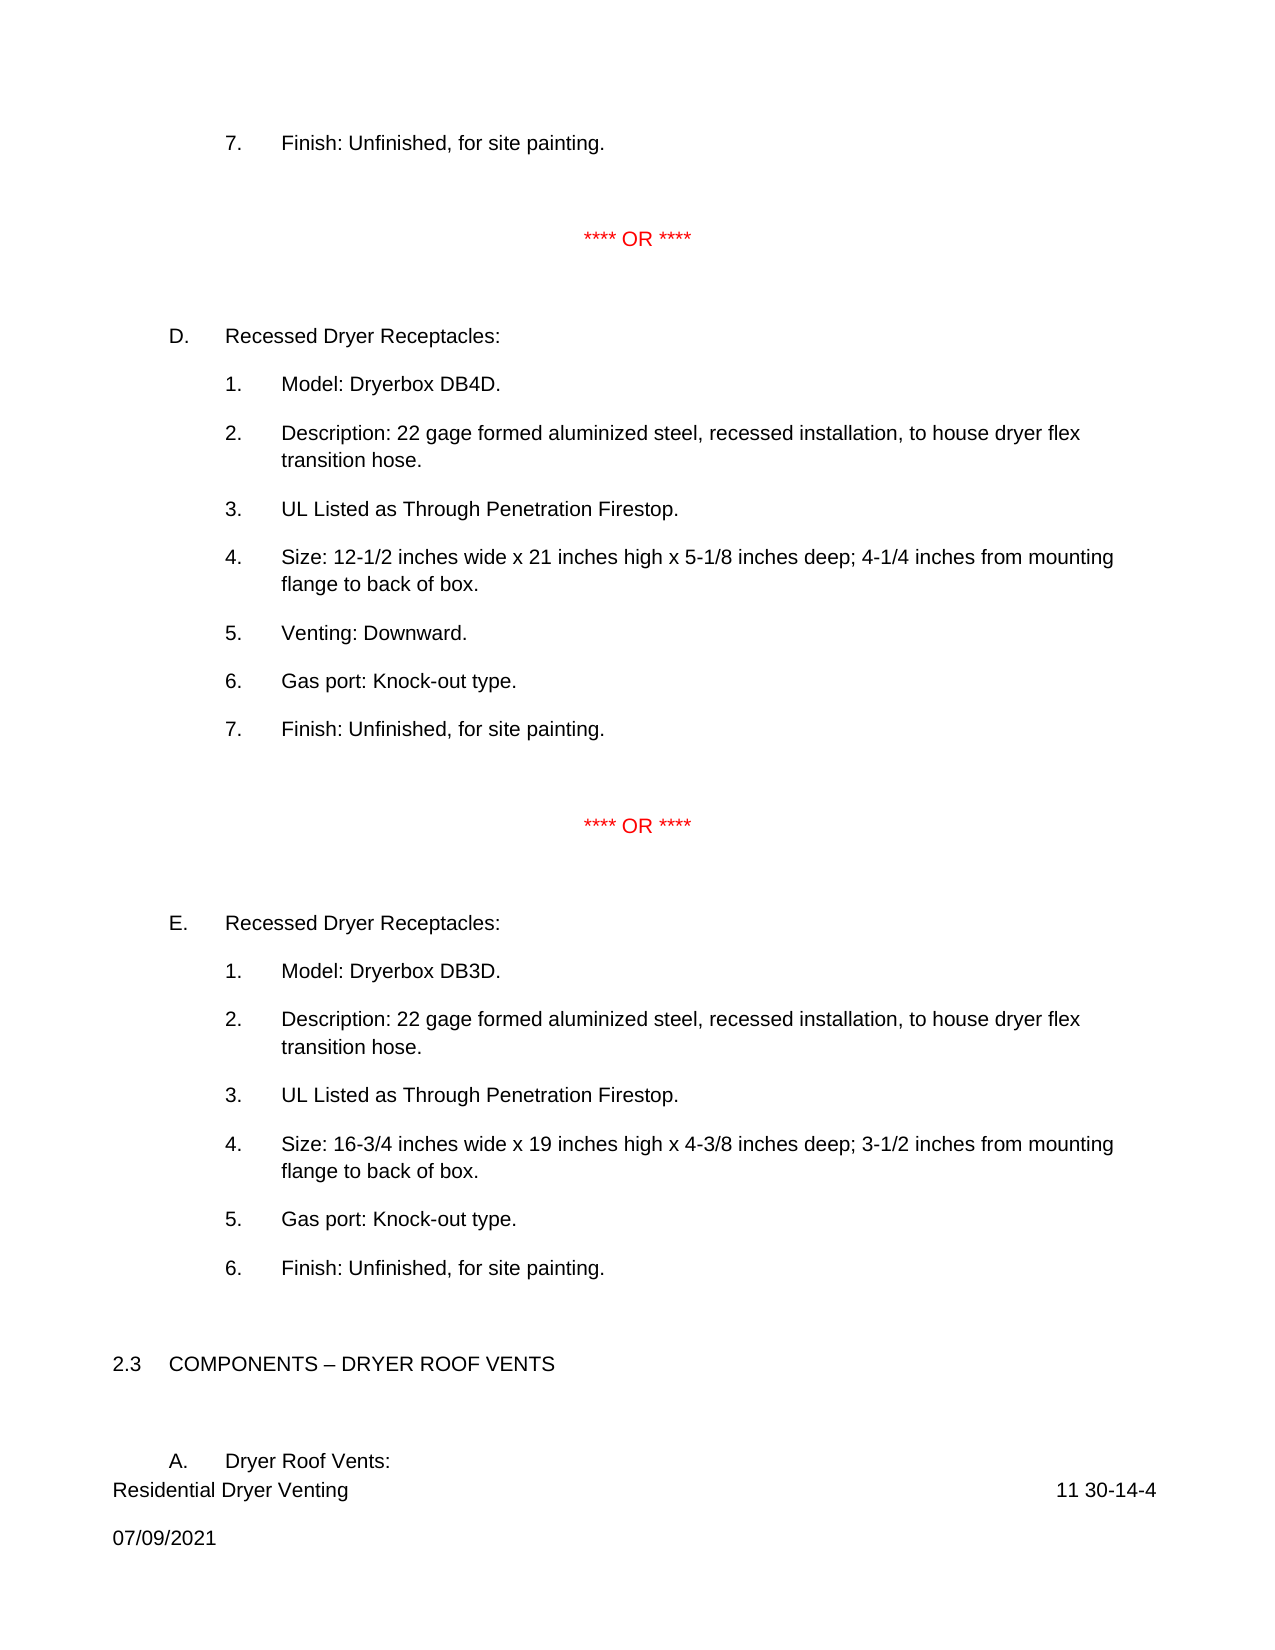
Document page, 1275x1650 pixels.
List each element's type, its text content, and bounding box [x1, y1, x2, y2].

text UL Listed as Through Penetration Firestop. [225, 496, 1162, 520]
text Venting: Downward. [225, 621, 1162, 644]
text Dryer Roof Vents: www.dryerjack.com [169, 1449, 1162, 1473]
text Model: Dryerbox DB4D. [225, 372, 1162, 396]
text Gas port: Knock-out type. [225, 1207, 1162, 1231]
text Description: 22 gage formed aluminized steel, recessed installation, to house dryer flex transition hose. [225, 421, 1162, 472]
list **** OR **** [112, 227, 1162, 251]
text Description: 22 gage formed aluminized steel, recessed installation, to house dryer flex transition hose. [225, 1007, 1162, 1059]
text Finish: Unfinished, for site painting. [225, 1256, 1162, 1279]
text Recessed Dryer Receptacles: [169, 911, 1162, 934]
text Gas port: Knock-out type. [225, 669, 1162, 693]
text Size: 16-3/4 inches wide x 19 inches high x 4-3/8 inches deep; 3-1/2 inches from mounting flange to back of box. [225, 1131, 1162, 1183]
text COMPONENTS – DRYER ROOF VENTS [112, 1352, 1162, 1376]
list **** OR **** [112, 814, 1162, 838]
text Finish: Unfinished, for site painting. [225, 131, 1162, 154]
text Finish: Unfinished, for site painting. [225, 717, 1162, 741]
text UL Listed as Through Penetration Firestop. [225, 1083, 1162, 1107]
text Recessed Dryer Receptacles: [169, 324, 1162, 348]
text Size: 12-1/2 inches wide x 21 inches high x 5-1/8 inches deep; 4-1/4 inches from mounting flange to back of box. [225, 545, 1162, 596]
text Model: Dryerbox DB3D. [225, 959, 1162, 983]
